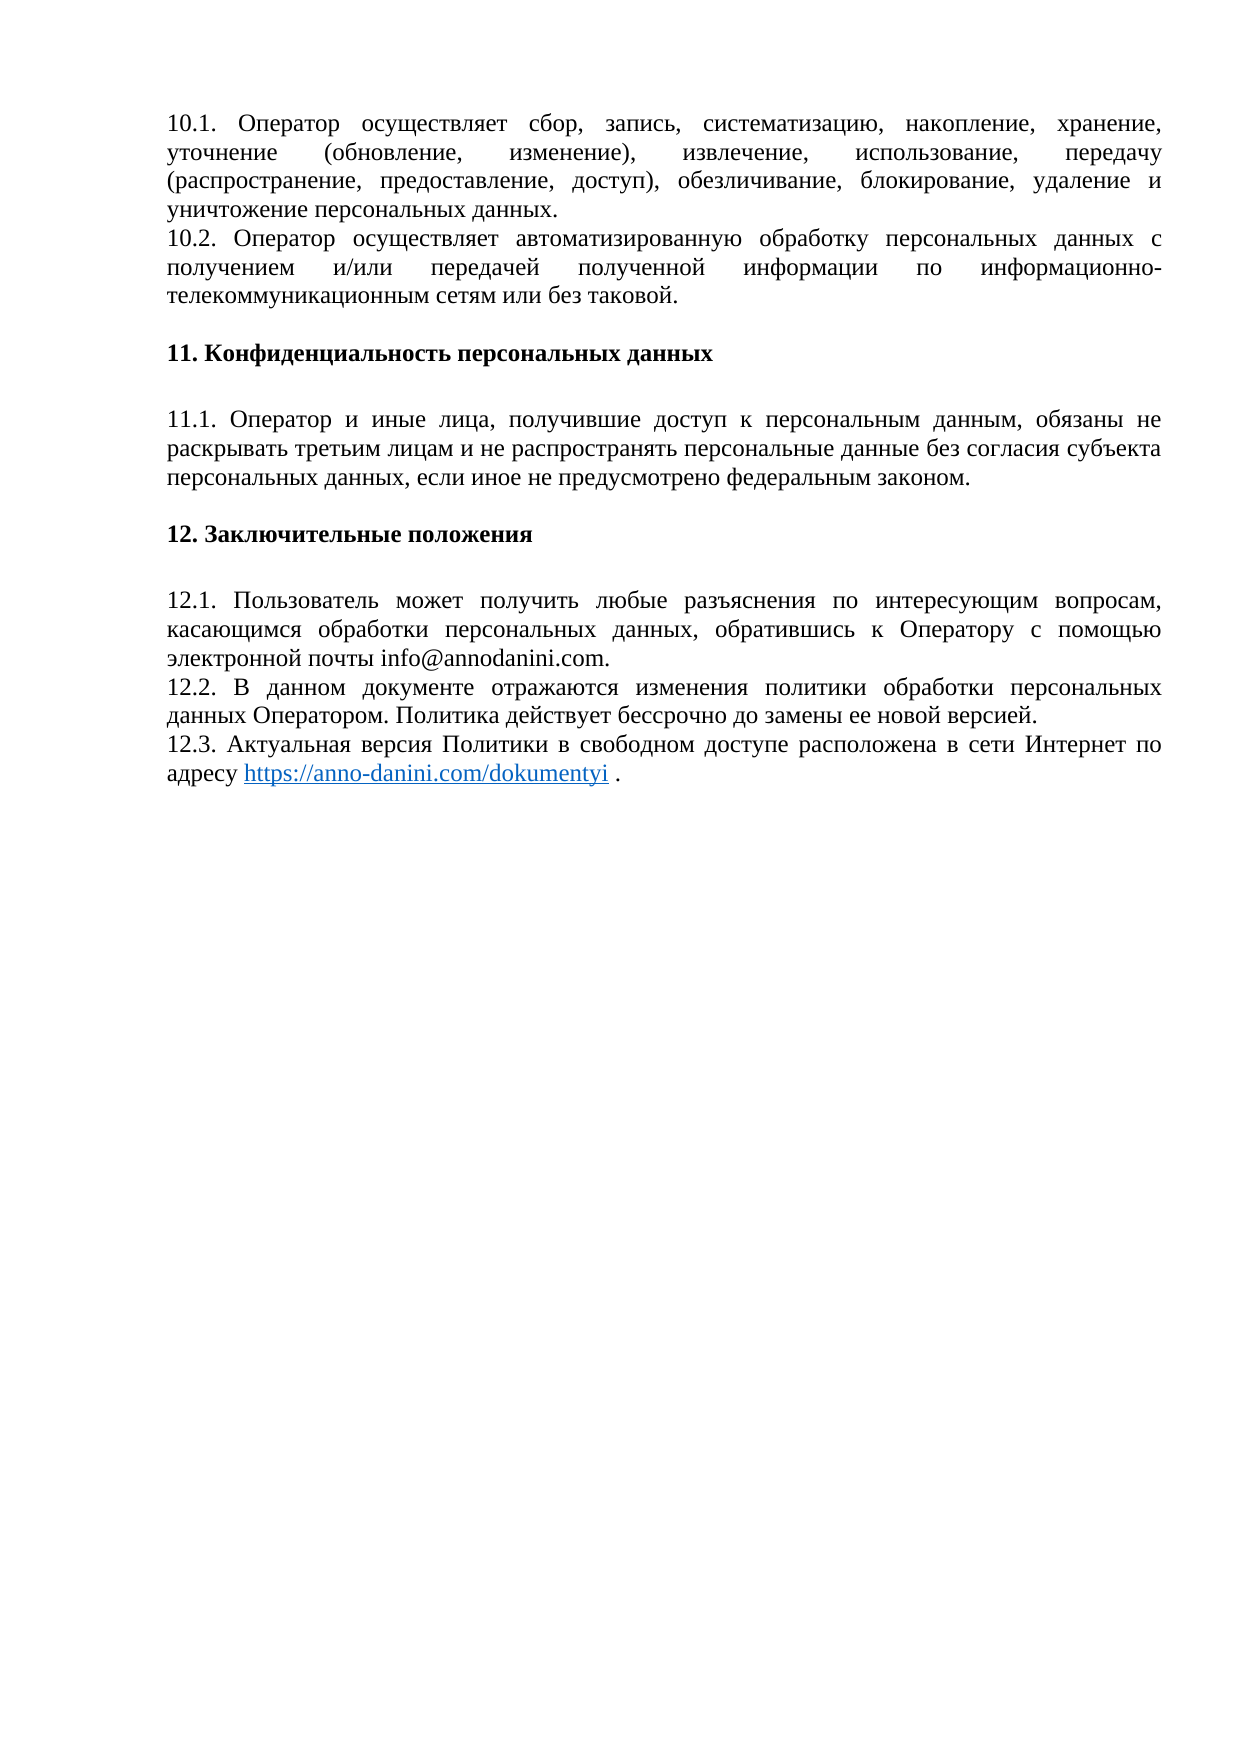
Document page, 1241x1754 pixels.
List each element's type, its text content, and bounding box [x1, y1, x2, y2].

text 11. Конфиденциальность персональных данных [167, 338, 1163, 367]
text 12. Заключительные положения [167, 519, 1163, 548]
text 10.2. Оператор осуществляет автоматизированную обработку персональных данных с получением и/или передачей полученной информации по информационно-телекоммуникационным сетям или без таковой. [167, 223, 1163, 309]
text 12.3. Актуальная версия Политики в свободном доступе расположена в сети Интернет по адресу https://anno-danini.com/dokumentyi . [167, 729, 1163, 787]
text 10.1. Оператор осуществляет сбор, запись, систематизацию, накопление, хранение, уточнение (обновление, изменение), извлечение, использование, передачу (распространение, предоставление, доступ), обезличивание, блокирование, удаление и уничтожение персональных данных. [167, 108, 1163, 223]
text 12.2. В данном документе отражаются изменения политики обработки персональных данных Оператором. Политика действует бессрочно до замены ее новой версией. [167, 672, 1163, 729]
text 12.1. Пользователь может получить любые разъяснения по интересующим вопросам, касающимся обработки персональных данных, обратившись к Оператору с помощью электронной почты info@annodanini.com. [167, 586, 1163, 672]
text 11.1. Оператор и иные лица, получившие доступ к персональным данным, обязаны не раскрывать третьим лицам и не распространять персональные данные без согласия субъекта персональных данных, если иное не предусмотрено федеральным законом. [167, 404, 1163, 491]
